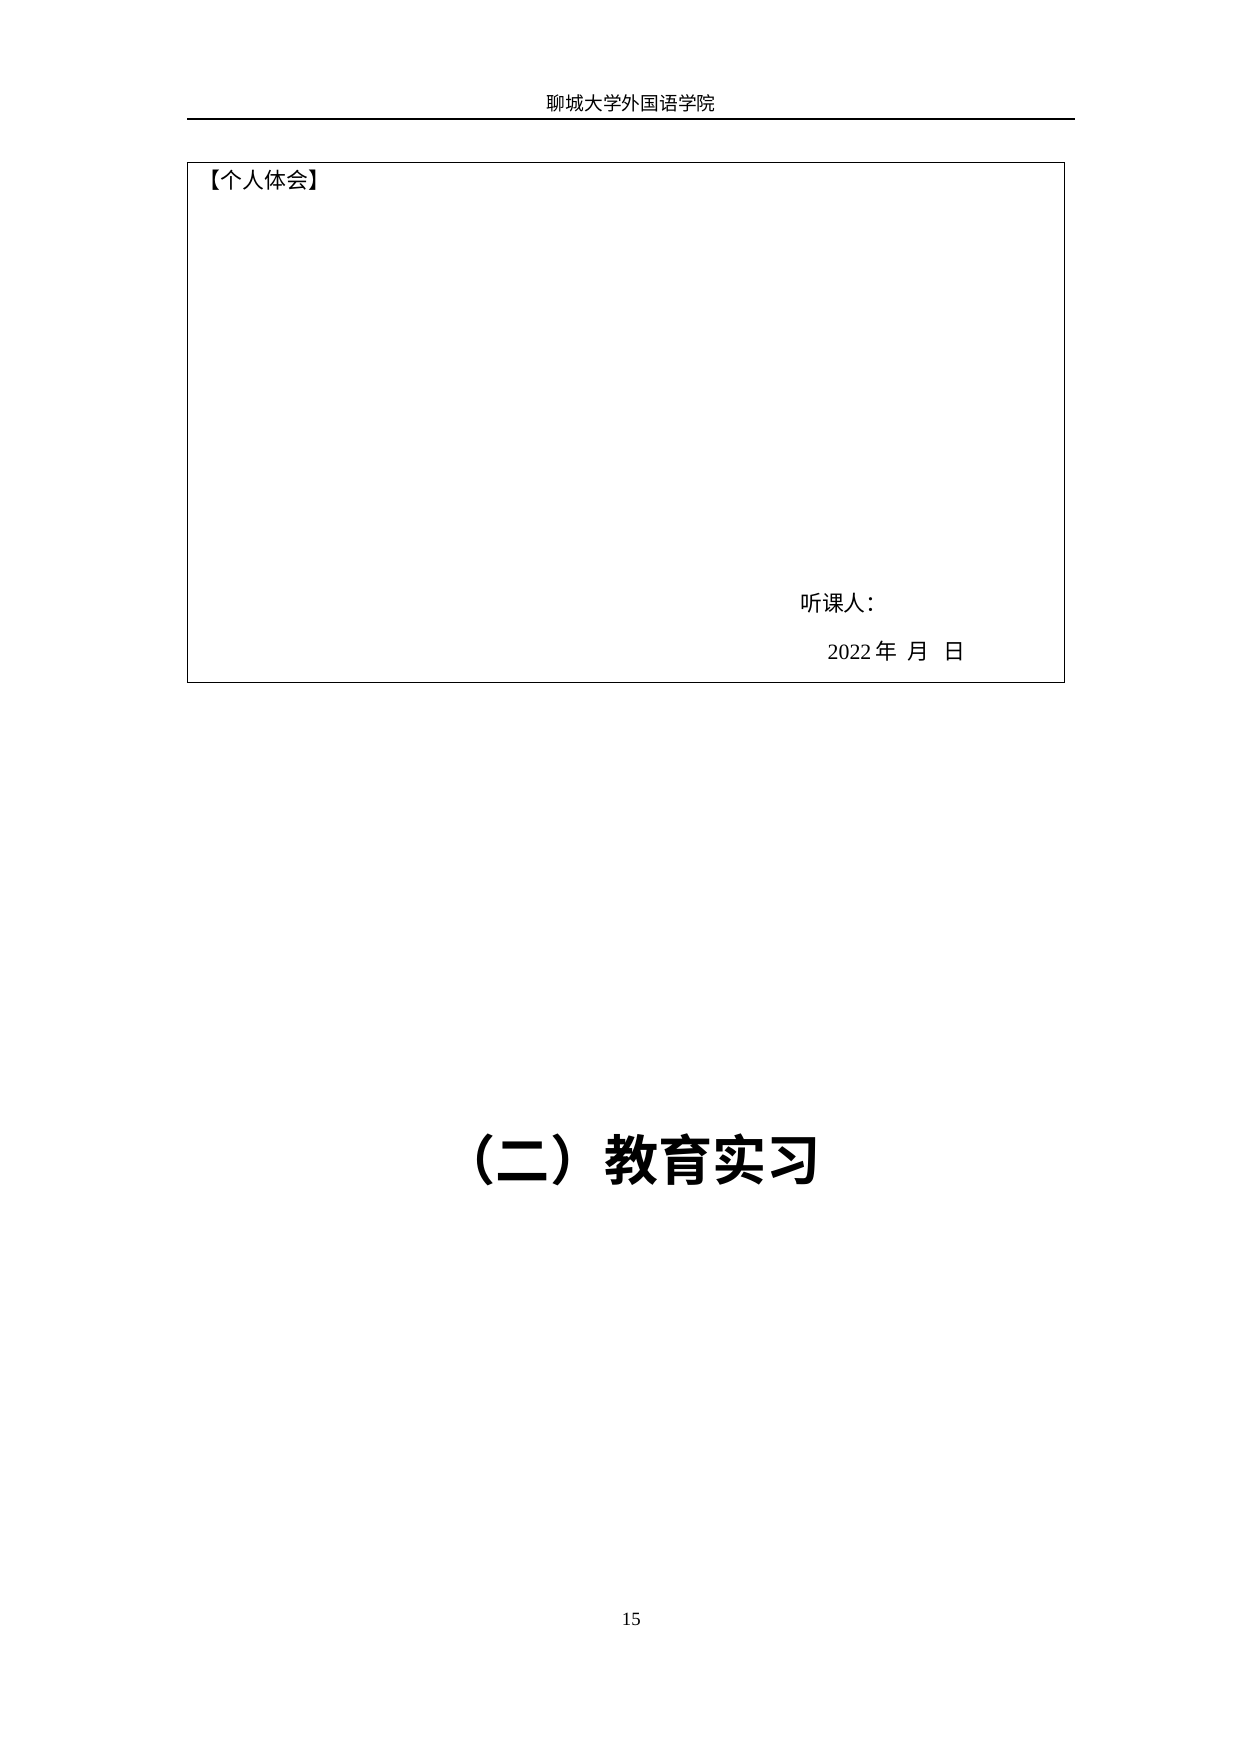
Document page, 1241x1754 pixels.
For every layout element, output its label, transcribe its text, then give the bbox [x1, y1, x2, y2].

subtitle （二）教育实习 [187, 1108, 1075, 1206]
table_cell 【个人体会】 听课人： 2022年 月 日 [188, 163, 1064, 682]
